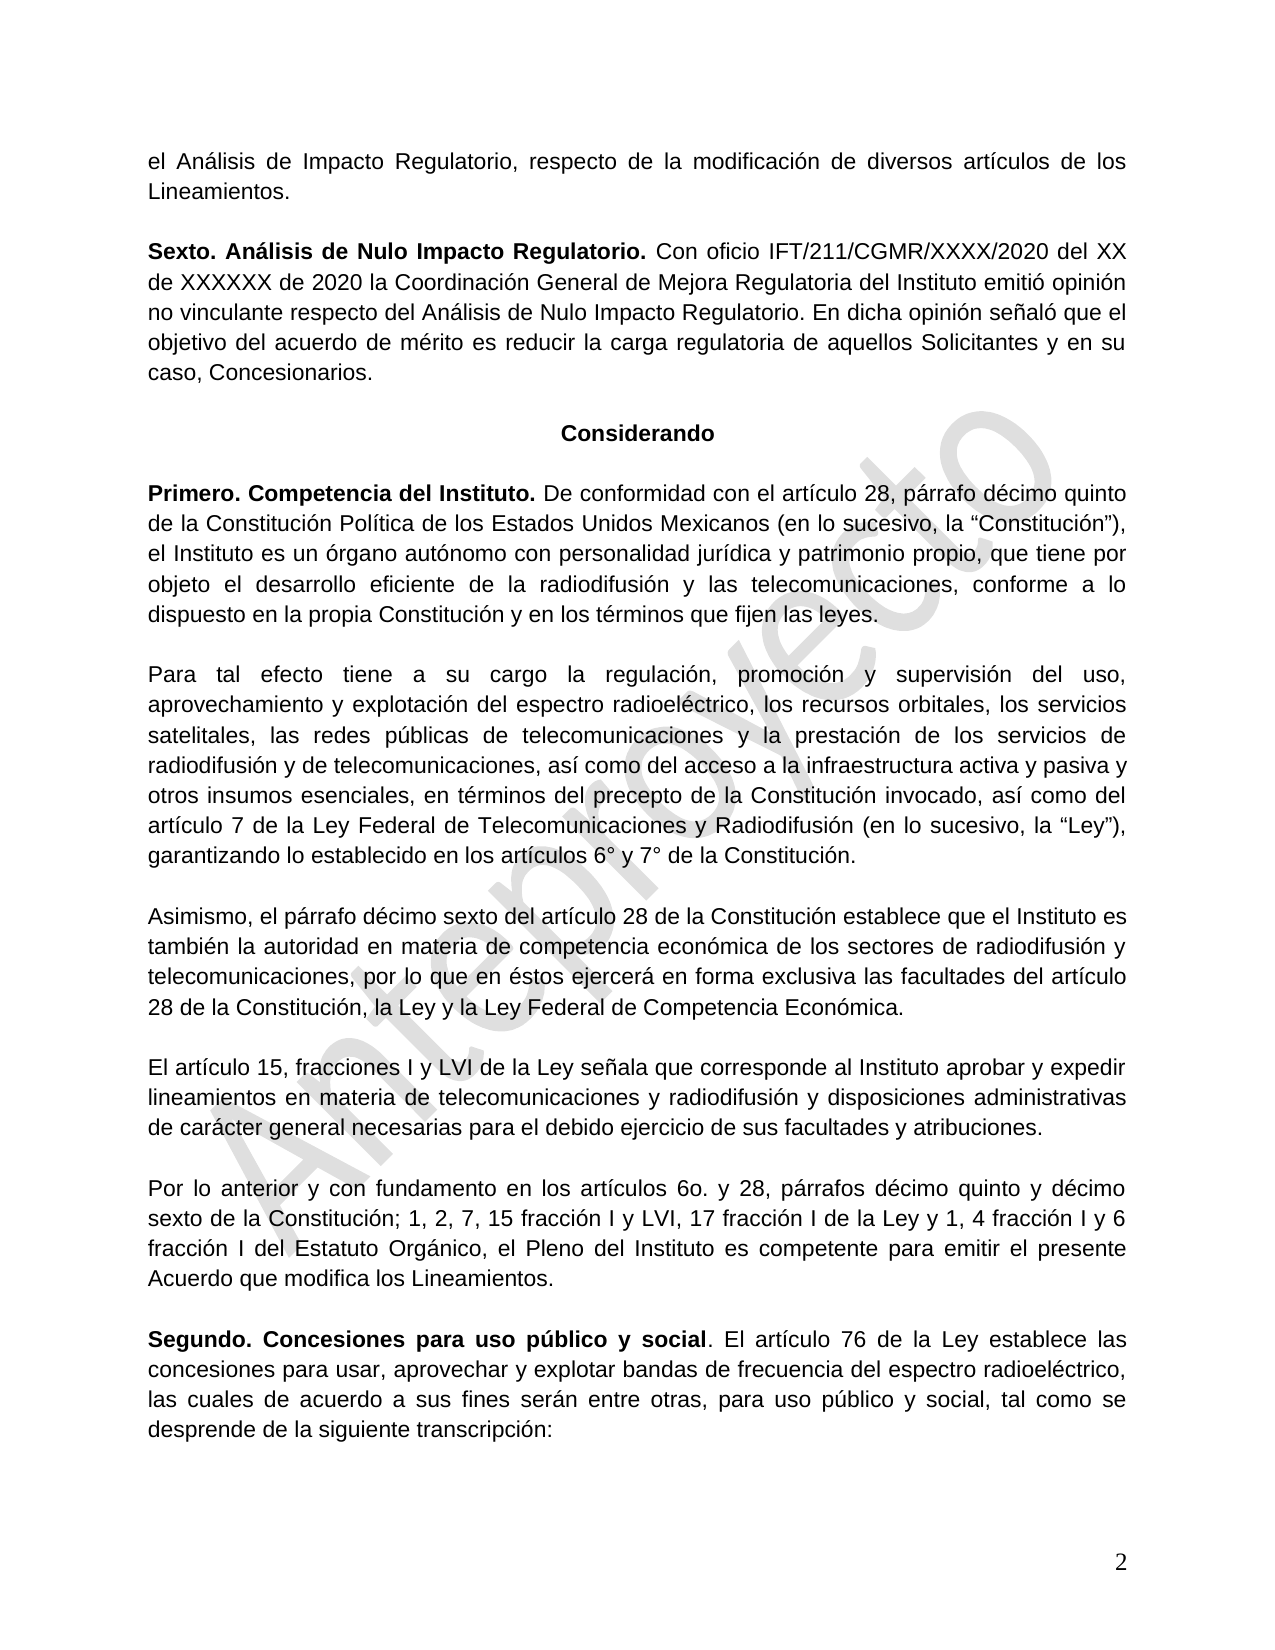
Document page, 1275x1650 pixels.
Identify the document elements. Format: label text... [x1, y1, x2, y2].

text Asimismo, el párrafo décimo sexto del artículo 28 de la Constitución establece que el Instituto es también la autoridad en materia de competencia económica de los sectores de radiodifusión y telecomunicaciones, por lo que en éstos ejercerá en forma exclusiva las facultades del artículo 28 de la Constitución, la Ley y la Ley Federal de Competencia Económica. [148, 903, 1127, 1020]
text Primero. Competencia del Instituto. De conformidad con el artículo 28, párrafo décimo quinto de la Constitución Política de los Estados Unidos Mexicanos (en lo sucesivo, la “Constitución”), el Instituto es un órgano autónomo con personalidad jurídica y patrimonio propio, que tiene por objeto el desarrollo eficiente de la radiodifusión y las telecomunicaciones, conforme a lo dispuesto en la propia Constitución y en los términos que fijen las leyes. [148, 480, 1127, 627]
text Por lo anterior y con fundamento en los artículos 6o. y 28, párrafos décimo quinto y décimo sexto de la Constitución; 1, 2, 7, 15 fracción I y LVI, 17 fracción I de la Ley y 1, 4 fracción I y 6 fracción I del Estatuto Orgánico, el Pleno del Instituto es competente para emitir el presente Acuerdo que modifica los Lineamientos. [148, 1175, 1127, 1292]
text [148, 148, 1127, 204]
text Para tal efecto tiene a su cargo la regulación, promoción y supervisión del uso, aprovechamiento y explotación del espectro radioeléctrico, los recursos orbitales, los servicios satelitales, las redes públicas de telecomunicaciones y la prestación de los servicios de radiodifusión y de telecomunicaciones, así como del acceso a la infraestructura activa y pasiva y otros insumos esenciales, en términos del precepto de la Constitución invocado, así como del artículo 7 de la Ley Federal de Telecomunicaciones y Radiodifusión (en lo sucesivo, la “Ley”), garantizando lo establecido en los artículos 6° y 7° de la Constitución. [148, 661, 1127, 869]
text Sexto. Análisis de Nulo Impacto Regulatorio. Con oficio IFT/211/CGMR/XXXX/2020 del XX de XXXXXX de 2020 la Coordinación General de Mejora Regulatoria del Instituto emitió opinión no vinculante respecto del Análisis de Nulo Impacto Regulatorio. En dicha opinión señaló que el objetivo del acuerdo de mérito es reducir la carga regulatoria de aquellos Solicitantes y en su caso, Concesionarios. [148, 238, 1127, 386]
text Segundo. Concesiones para uso público y social. El artículo 76 de la Ley establece las concesiones para usar, aprovechar y explotar bandas de frecuencia del espectro radioeléctrico, las cuales de acuerdo a sus fines serán entre otras, para uso público y social, tal como se desprende de la siguiente transcripción: [148, 1326, 1127, 1443]
text El artículo 15, fracciones I y LVI de la Ley señala que corresponde al Instituto aprobar y expedir lineamientos en materia de telecomunicaciones y radiodifusión y disposiciones administrativas de carácter general necesarias para el debido ejercicio de sus facultades y atribuciones. [148, 1054, 1127, 1141]
text Considerando [148, 419, 1127, 446]
